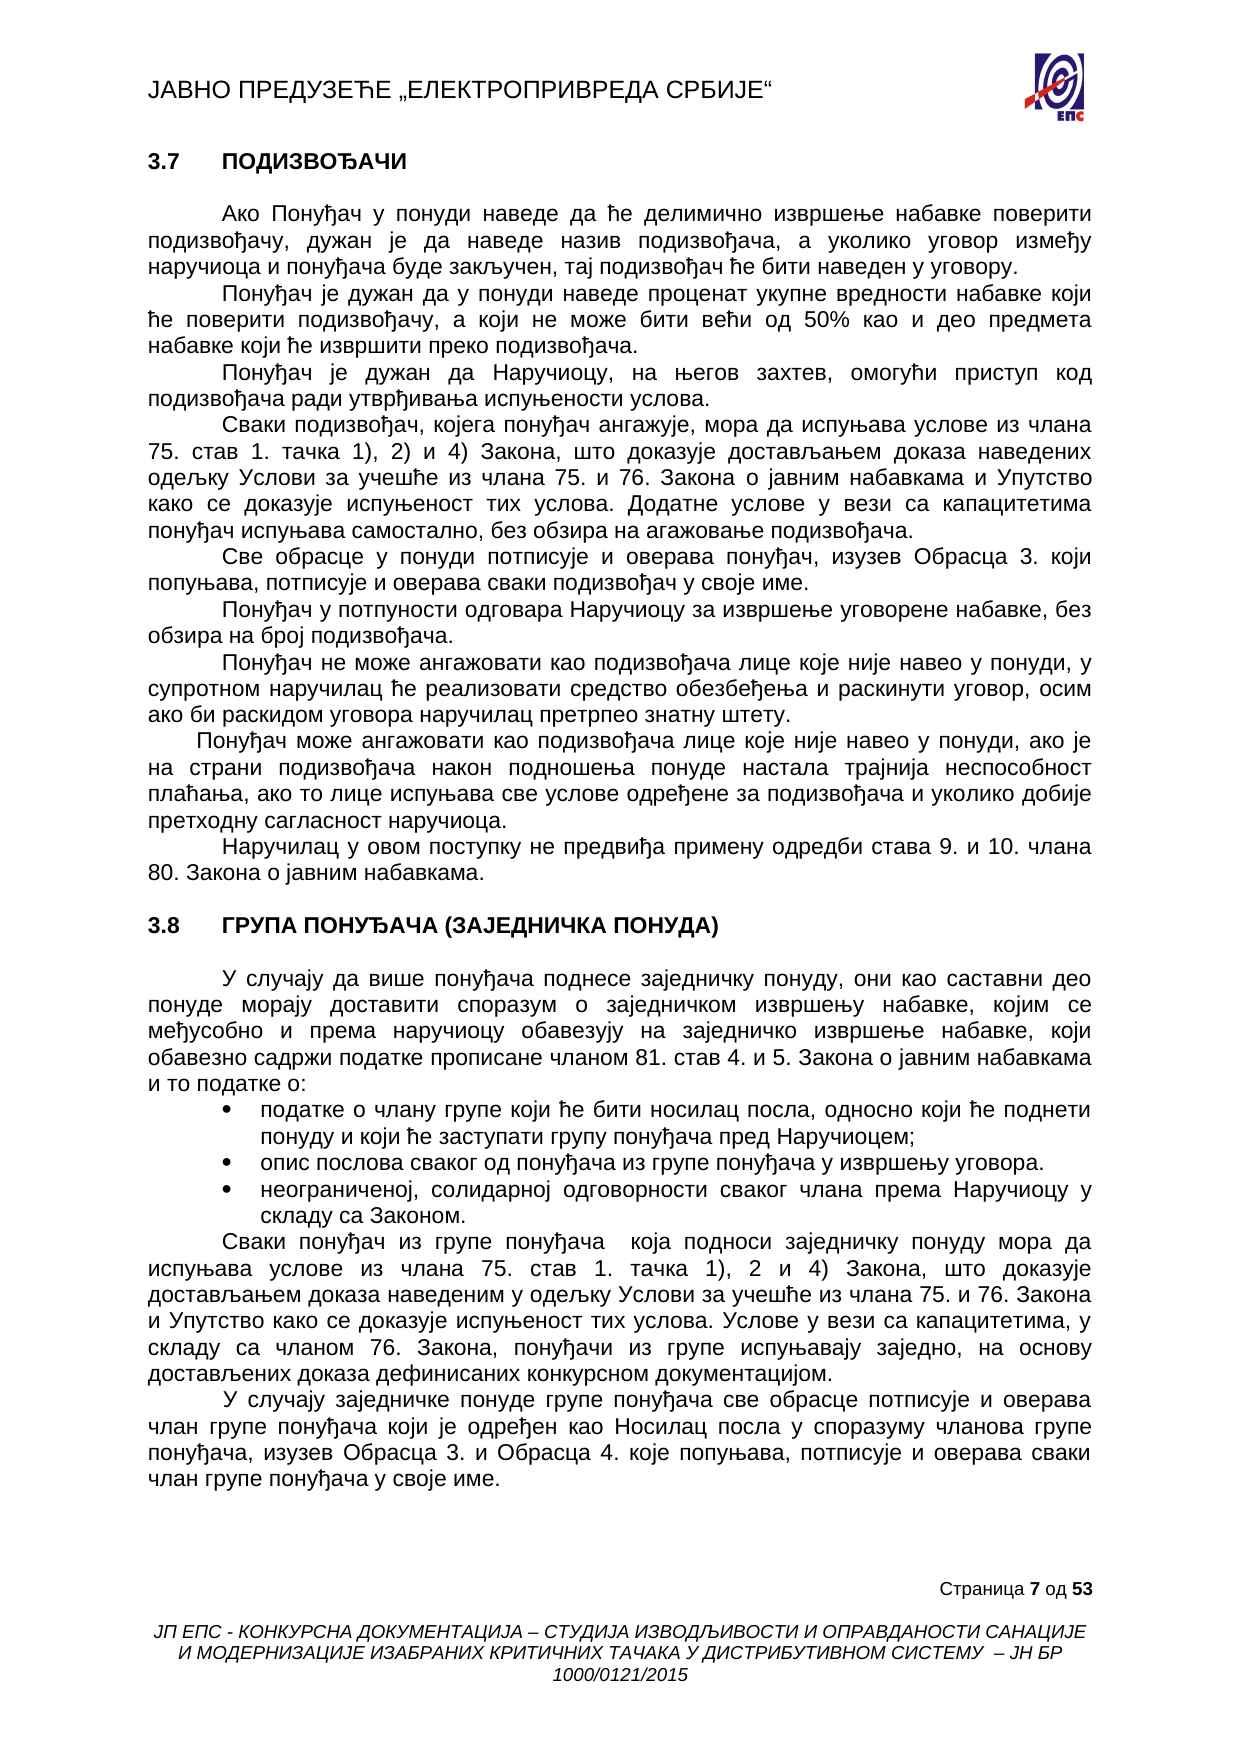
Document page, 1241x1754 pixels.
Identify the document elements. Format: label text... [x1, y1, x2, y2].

text У случају да више понуђача поднесе заједничку понуду, они као саставни део понуде морају доставити споразум о заједничком извршењу набавке, којим се међусобно и према наручиоцу обавезују на заједничко извршење набавке, који обавезно садржи податке прописане чланом 81. став 4. и 5. Закона о јавним набавкама и то податке о: [148, 965, 1092, 1096]
picture [1017, 49, 1092, 128]
text Понуђач у потпуности одговара Наручиоцу за извршење уговорене набавке, без обзира на број подизвођача. [148, 596, 1092, 648]
text Понуђач може ангажовати као подизвођача лице које није навео у понуди, ако је на страни подизвођача након подношења понуде настала трајнија неспособност плаћања, ако то лице испуњава све услове одређене за подизвођача и уколико добије претходну сагласност наручиоца. [148, 727, 1092, 833]
list податке о члану групе који ће бити носилац посла, односно који ће поднети понуду и који ће заступати групу понуђача пред Наручиоцем; [223, 1096, 1092, 1149]
text Понуђач је дужан да Наручиоцу, на његов захтев, омогући приступ код подизвођача ради утврђивања испуњености услова. [148, 358, 1092, 411]
text Све обрасце у понуди потписује и оверава понуђач, изузев Обрасца 3. који попуњава, потписује и оверава сваки подизвођач у своје име. [148, 543, 1092, 596]
text Наручилац у овом поступку не предвиђа примену одредби става 9. и 10. члана 80. Закона о јавним набавкама. [148, 833, 1092, 886]
text Сваки понуђач из групе понуђача која подноси заједничку понуду мора да испуњава услове из члана 75. став 1. тачка 1), 2 и 4) Закона, што доказује достављањем доказа наведеним у одељку Услови за учешће из члана 75. и 76. Закона и Упутство како се доказује испуњеност тих услова. Услове у вези са капацитетима, у складу са чланом 76. Закона, понуђачи из групе испуњавају заједно, на основу достављених доказа дефинисаних конкурсном документацијом. [148, 1228, 1092, 1386]
text Ако Понуђач у понуди наведе да ће делимично извршење набавке поверити подизвођачу, дужан је да наведе назив подизвођача, а уколико уговор између наручиоца и понуђача буде закључен, тај подизвођач ће бити наведен у уговору. [148, 200, 1092, 279]
text Сваки подизвођач, којега понуђач ангажује, мора да испуњава услове из члана 75. став 1. тачка 1), 2) и 4) Закона, што доказује достављањем доказа наведених одељку Услови за учешће из члана 75. и 76. Закона о јавним набавкама и Упутство како се доказује испуњеност тих услова. Додатне услове у вези са капацитетима понуђач испуњава самостално, без обзира на агажовање подизвођача. [148, 411, 1092, 543]
subtitle 3.8 ГРУПА ПОНУЂАЧА (ЗАЈЕДНИЧКА ПОНУДА) [148, 912, 1092, 938]
list опис послова сваког од понуђача из групе понуђача у извршењу уговора. [223, 1149, 1092, 1176]
text Понуђач је дужан да у понуди наведе проценат укупне вредности набавке који ће поверити подизвођачу, а који не може бити већи од 50% као и део предмета набавке који ће извршити преко подизвођача. [148, 279, 1092, 358]
subtitle 3.7 ПОДИЗВОЂАЧИ [148, 148, 1092, 174]
text У случају заједничке понуде групе понуђача све обрасце потписује и оверава члан групе понуђача који је одређен као Носилац посла у споразуму чланова групе понуђача, изузев Обрасца 3. и Обрасца 4. које попуњава, потписује и оверава сваки члан групе понуђача у своје име. [148, 1386, 1092, 1492]
text Понуђач не може ангажовати као подизвођача лице које није навео у понуди, у супротном наручилац ће реализовати средство обезбеђења и раскинути уговор, осим ако би раскидом уговора наручилац претрпео знатну штету. [148, 648, 1092, 727]
list неограниченој, солидарној одговорности сваког члана према Наручиоцу у складу са Законом. [223, 1176, 1092, 1228]
